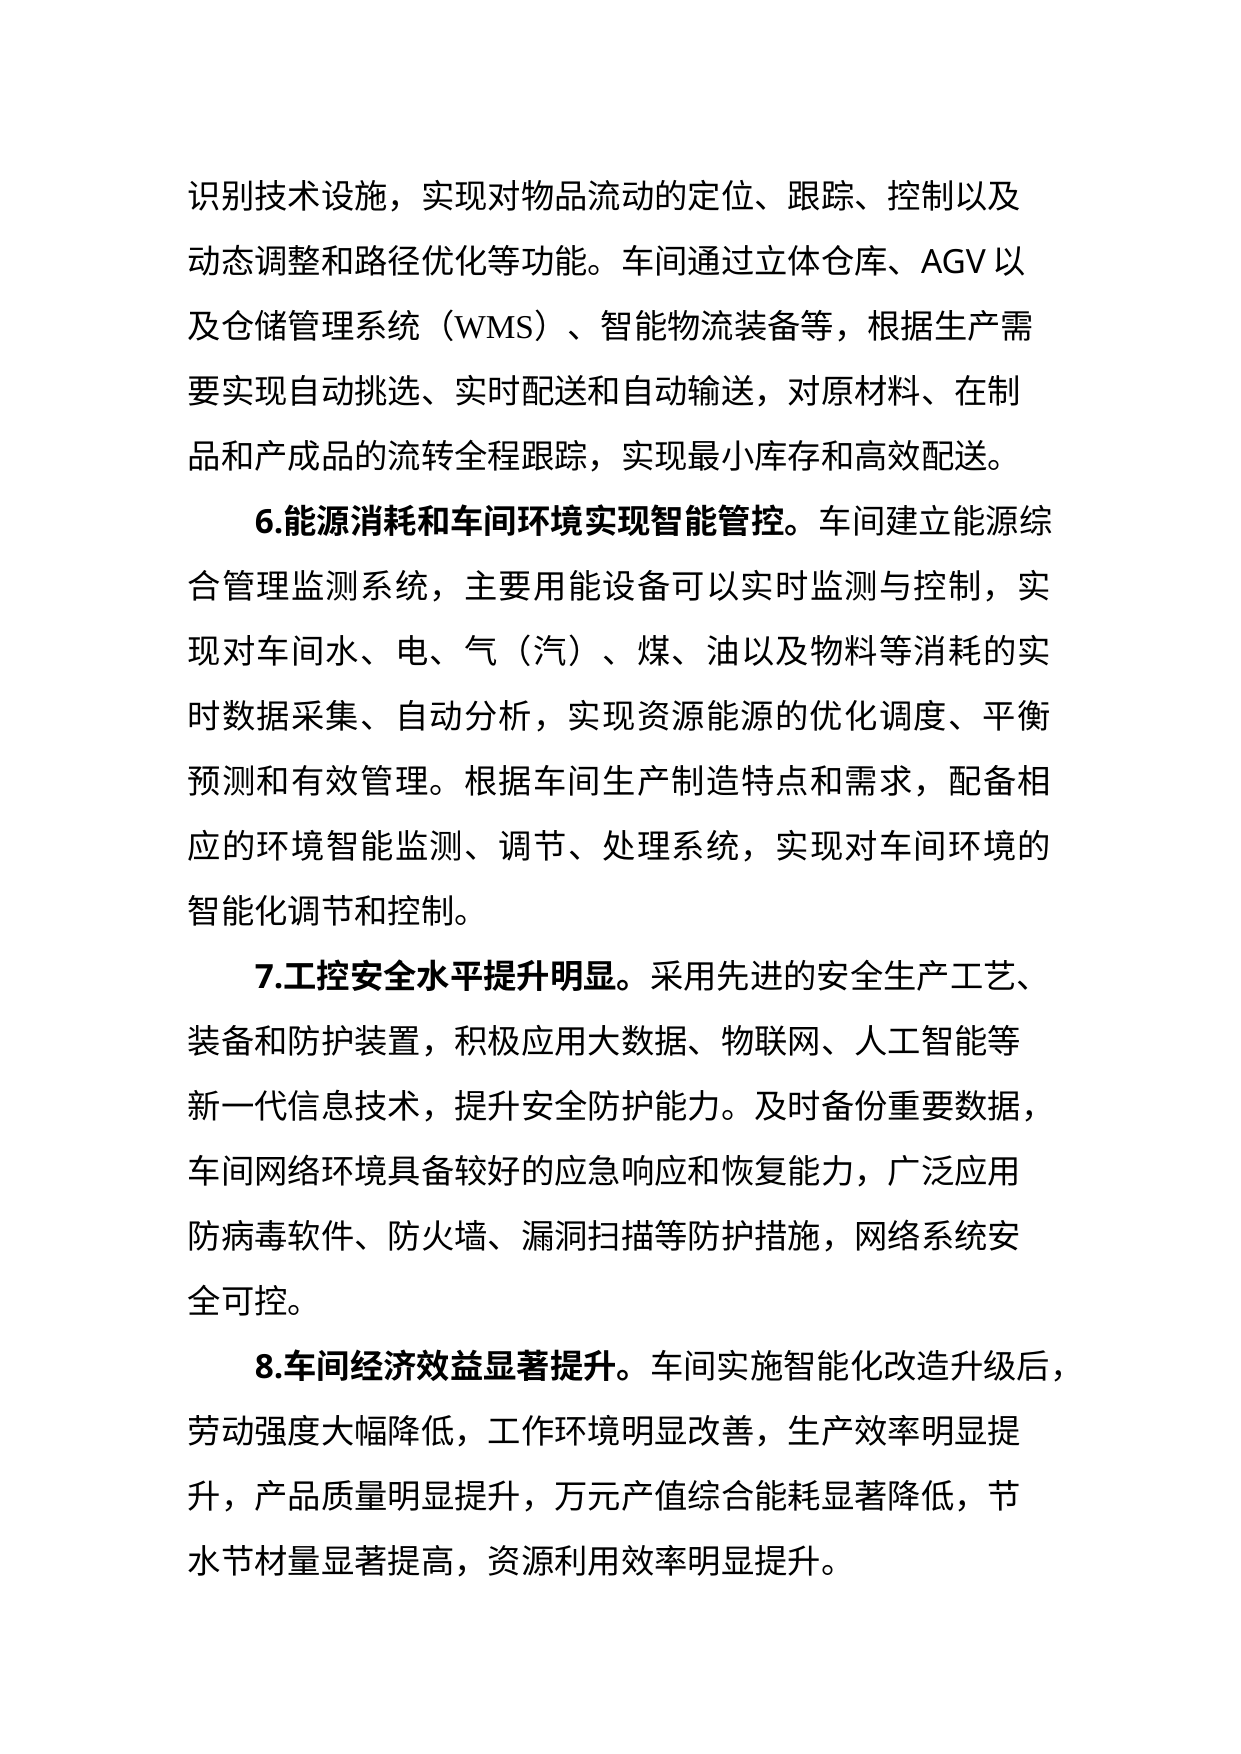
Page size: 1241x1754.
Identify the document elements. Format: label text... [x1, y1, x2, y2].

text 8.车间经济效益显著提升。车间实施智能化改造升级后，劳动强度大幅降低，工作环境明显改善，生产效率明显提升，产品质量明显提升，万元产值综合能耗显著降低，节水节材量显著提高，资源利用效率明显提升。 [187, 1332, 1053, 1592]
text 6.能源消耗和车间环境实现智能管控。车间建立能源综合管理监测系统，主要用能设备可以实时监测与控制，实现对车间水、电、气（汽）、煤、油以及物料等消耗的实时数据采集、自动分析，实现资源能源的优化调度、平衡预测和有效管理。根据车间生产制造特点和需求，配备相应的环境智能监测、调节、处理系统，实现对车间环境的智能化调节和控制。 [187, 487, 1053, 942]
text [187, 162, 1053, 487]
text 7.工控安全水平提升明显。采用先进的安全生产工艺、装备和防护装置，积极应用大数据、物联网、人工智能等新一代信息技术，提升安全防护能力。及时备份重要数据，车间网络环境具备较好的应急响应和恢复能力，广泛应用防病毒软件、防火墙、漏洞扫描等防护措施，网络系统安全可控。 [187, 942, 1053, 1332]
